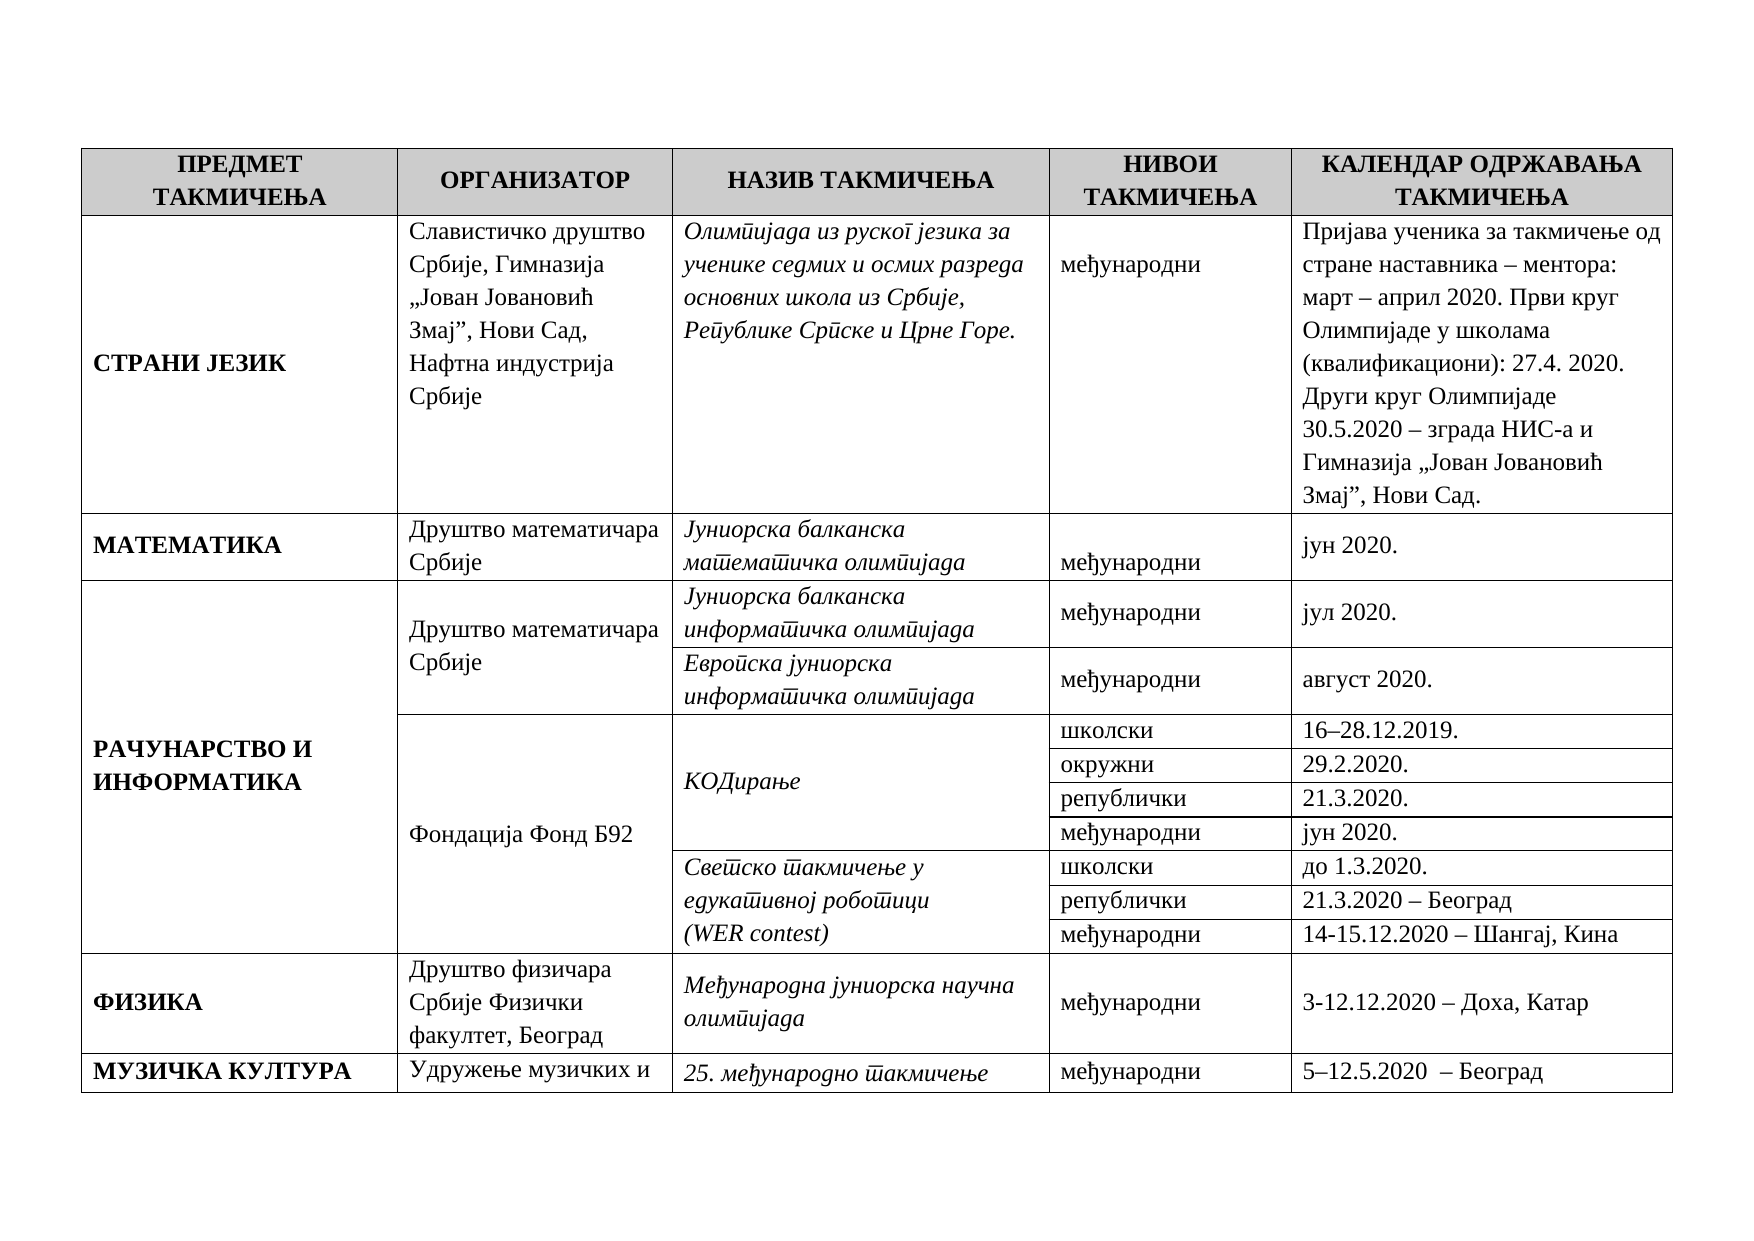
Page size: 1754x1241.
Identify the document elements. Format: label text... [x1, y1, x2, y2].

table_header ПРЕДМЕТ ТАКМИЧЕЊА [82, 149, 397, 215]
table_cell ФИЗИКА [82, 954, 397, 1053]
table_cell 14-15.12.2020 ‒ Шангај, Кина [1292, 920, 1672, 953]
table_cell Друштво математичара Србије [398, 514, 672, 580]
table_cell Јуниорска балканска информатичка олимпијада [673, 581, 1049, 647]
table_cell 16‒28.12.2019. [1292, 715, 1672, 748]
table_cell републички [1050, 886, 1291, 918]
table_cell школски [1050, 715, 1291, 748]
table_cell СТРАНИ ЈЕЗИК [82, 216, 397, 513]
table_cell КОДирање [673, 715, 1049, 850]
table_cell републички [1050, 783, 1291, 816]
table_cell Европска јуниорска информатичка олимпијада [673, 648, 1049, 714]
table_cell међународни [1050, 818, 1291, 850]
table_cell Друштво физичара Србије Физички факултет, Београд [398, 954, 672, 1053]
table_cell Фондација Фонд Б92 [398, 715, 672, 953]
table_cell 21.3.2020. [1292, 783, 1672, 816]
table_cell 5–12.5.2020 – Београд [1292, 1054, 1672, 1092]
table_header ОРГАНИЗАТОР [398, 149, 672, 215]
table_cell међународни [1050, 581, 1291, 647]
table_header НАЗИВ ТАКМИЧЕЊА [673, 149, 1049, 215]
table_cell Славистичко друштво Србије, Гимназија „Јован Јовановић Змај”, Нови Сад, Нафтна индустрија Србије [398, 216, 672, 513]
table_cell међународни [1050, 920, 1291, 953]
table_cell 21.3.2020 ‒ Београд [1292, 886, 1672, 918]
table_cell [398, 1054, 672, 1092]
table_cell међународни [1050, 514, 1291, 580]
table_cell Међународна јуниорска научна олимпијада [673, 954, 1049, 1053]
table_header НИВОИ ТАКМИЧЕЊА [1050, 149, 1291, 215]
table_cell школски [1050, 851, 1291, 884]
table_cell август 2020. [1292, 648, 1672, 714]
table_cell јун 2020. [1292, 818, 1672, 850]
table_cell међународни [1050, 648, 1291, 714]
table_cell Друштво математичара Србије [398, 581, 672, 714]
table_cell МУЗИЧКА КУЛТУРА [82, 1054, 397, 1092]
table_cell окружни [1050, 749, 1291, 782]
table_cell 3-12.12.2020 – Доха, Катар [1292, 954, 1672, 1053]
table_cell Светско такмичење у едукативној роботици (WER contest) [673, 851, 1049, 953]
table_cell РАЧУНАРСТВО И ИНФОРМАТИКА [82, 581, 397, 953]
table_cell међународни [1050, 1054, 1291, 1092]
table_cell МАТЕМАТИКА [82, 514, 397, 580]
table_cell Пријава ученика за такмичење од стране наставника – ментора: март ‒ април 2020. Први круг Олимпијаде у школама (квалификациони): 27.4. 2020. Други круг Олимпијаде 30.5.2020 ‒ зграда НИС-а и Гимназија „Јован Јовановић Змај”, Нови Сад. [1292, 216, 1672, 513]
table_cell Јуниорска балканска математичка олимпијада [673, 514, 1049, 580]
table_cell 29.2.2020. [1292, 749, 1672, 782]
table_cell јун 2020. [1292, 514, 1672, 580]
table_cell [673, 1054, 1049, 1092]
table_cell међународни [1050, 954, 1291, 1053]
table_cell Олимпијада из руског језика за ученике седмих и осмих разреда основних школа из Србије, Републике Српске и Црне Горе. [673, 216, 1049, 513]
table_cell међународни [1050, 216, 1291, 513]
table_header КАЛЕНДАР ОДРЖАВАЊА ТАКМИЧЕЊА [1292, 149, 1672, 215]
table_cell до 1.3.2020. [1292, 851, 1672, 884]
table_cell јул 2020. [1292, 581, 1672, 647]
